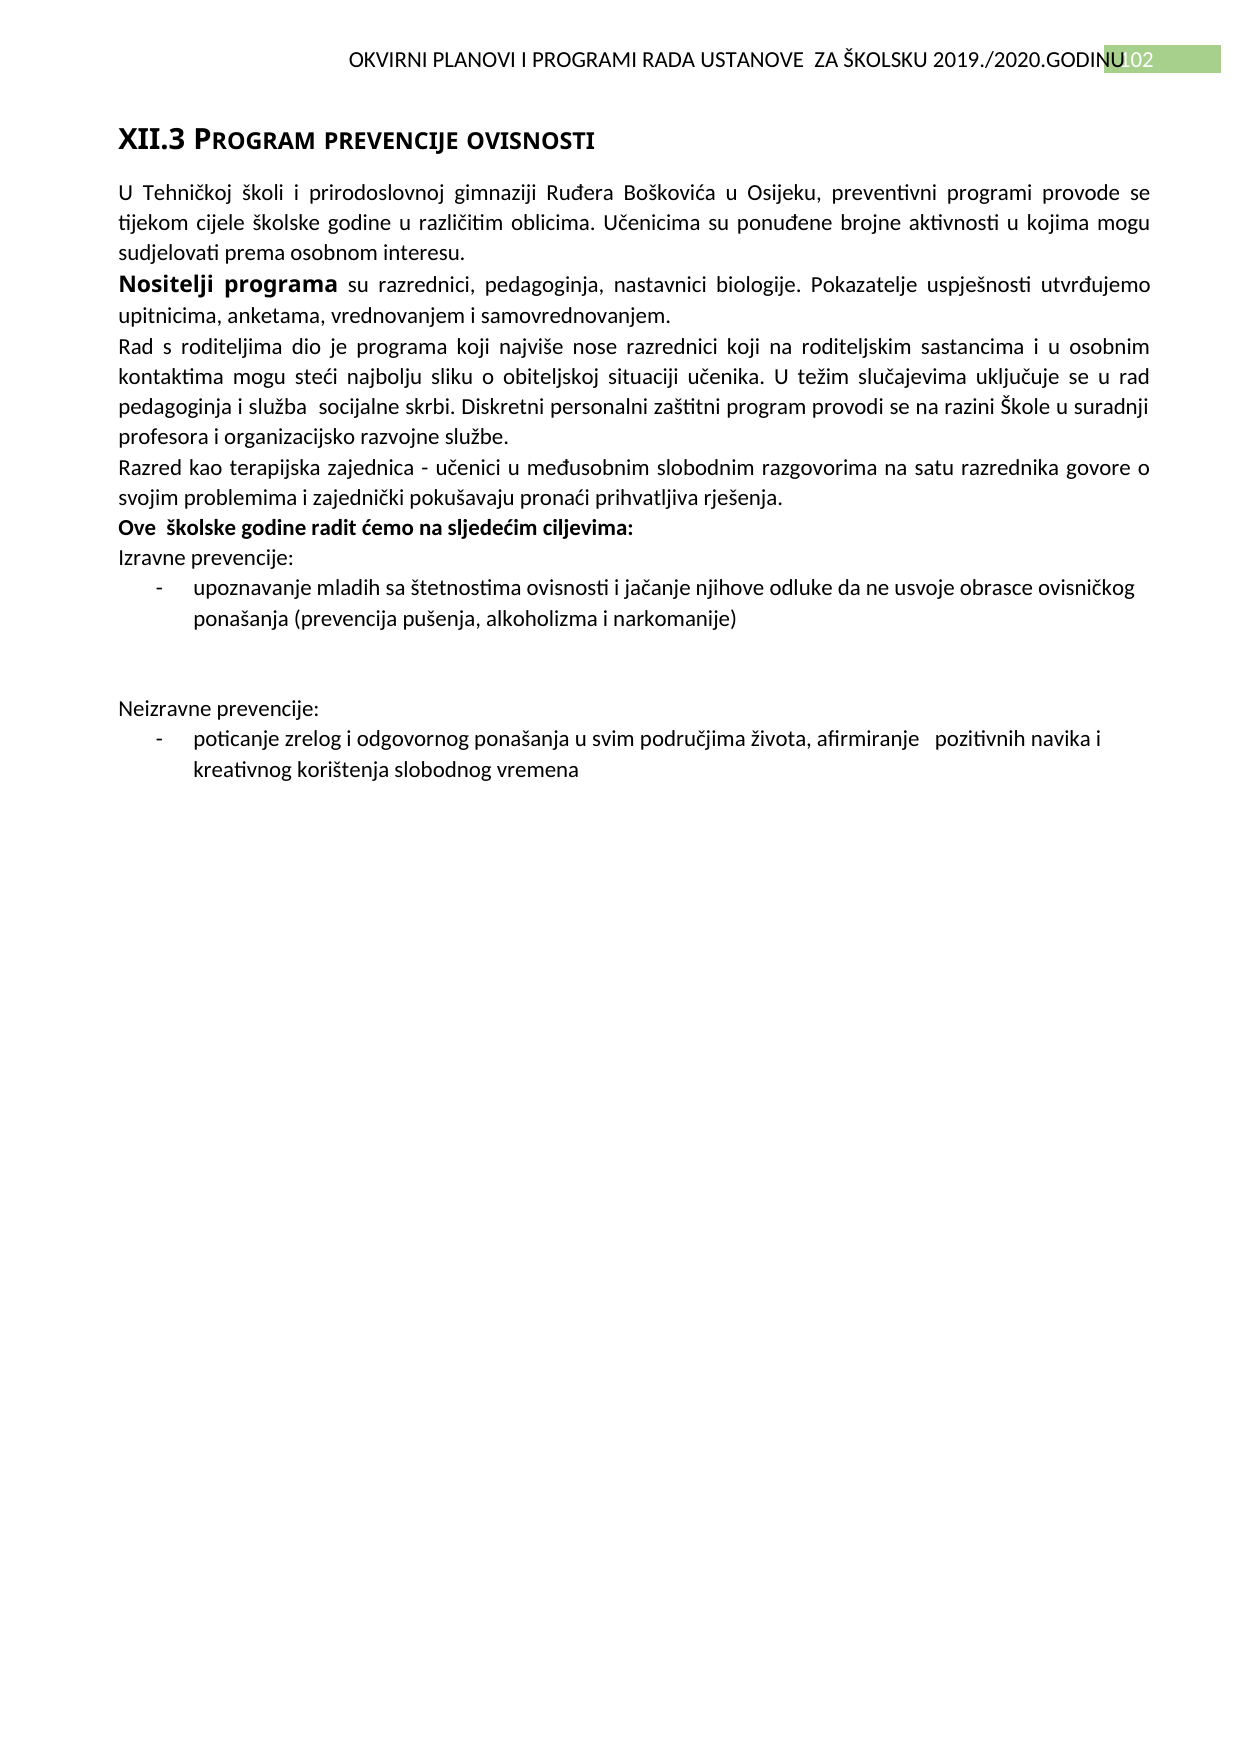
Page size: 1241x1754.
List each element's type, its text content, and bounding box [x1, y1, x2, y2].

text Razred kao terapijska zajednica - učenici u međusobnim slobodnim razgovorima na satu razrednika govore o svojim problemima i zajednički pokušavaju pronaći prihvatljiva rješenja. [118, 453, 1152, 511]
text Rad s roditeljima dio je programa koji najviše nose razrednici koji na roditeljskim sastancima i u osobnim kontaktima mogu steći najbolju sliku o obiteljskoj situaciji učenika. U težim slučajevima uključuje se u rad pedagoginja i služba socijalne skrbi. Diskretni personalni zaštitni program provodi se na razini Škole u suradnji profesora i organizacijsko razvojne službe. [118, 332, 1152, 451]
text Izravne prevencije: [118, 543, 1152, 571]
text U Tehničkoj školi i prirodoslovnoj gimnaziji Ruđera Boškovića u Osijeku, preventivni programi provode se tijekom cijele školske godine u različitim oblicima. Učenicima su ponuđene brojne aktivnosti u kojima mogu sudjelovati prema osobnom interesu. [118, 178, 1152, 266]
text Neizravne prevencije: [118, 694, 1152, 722]
text Nositelji programa su razrednici, pedagoginja, nastavnici biologije. Pokazatelje uspješnosti utvrđujemo upitnicima, anketama, vrednovanjem i samovrednovanjem. [118, 268, 1152, 330]
text Ove školske godine radit ćemo na sljedećim ciljevima: [118, 513, 1152, 541]
list upoznavanje mladih sa štetnostima ovisnosti i jačanje njihove odluke da ne usvoje obrasce ovisničkog ponašanja (prevencija pušenja, alkoholizma i narkomanije) [156, 573, 1152, 632]
list poticanje zrelog i odgovornog ponašanja u svim područjima života, afirmiranje pozitivnih navika i kreativnog korištenja slobodnog vremena [156, 724, 1152, 783]
subtitle Program prevencije ovisnosti [118, 118, 1152, 158]
